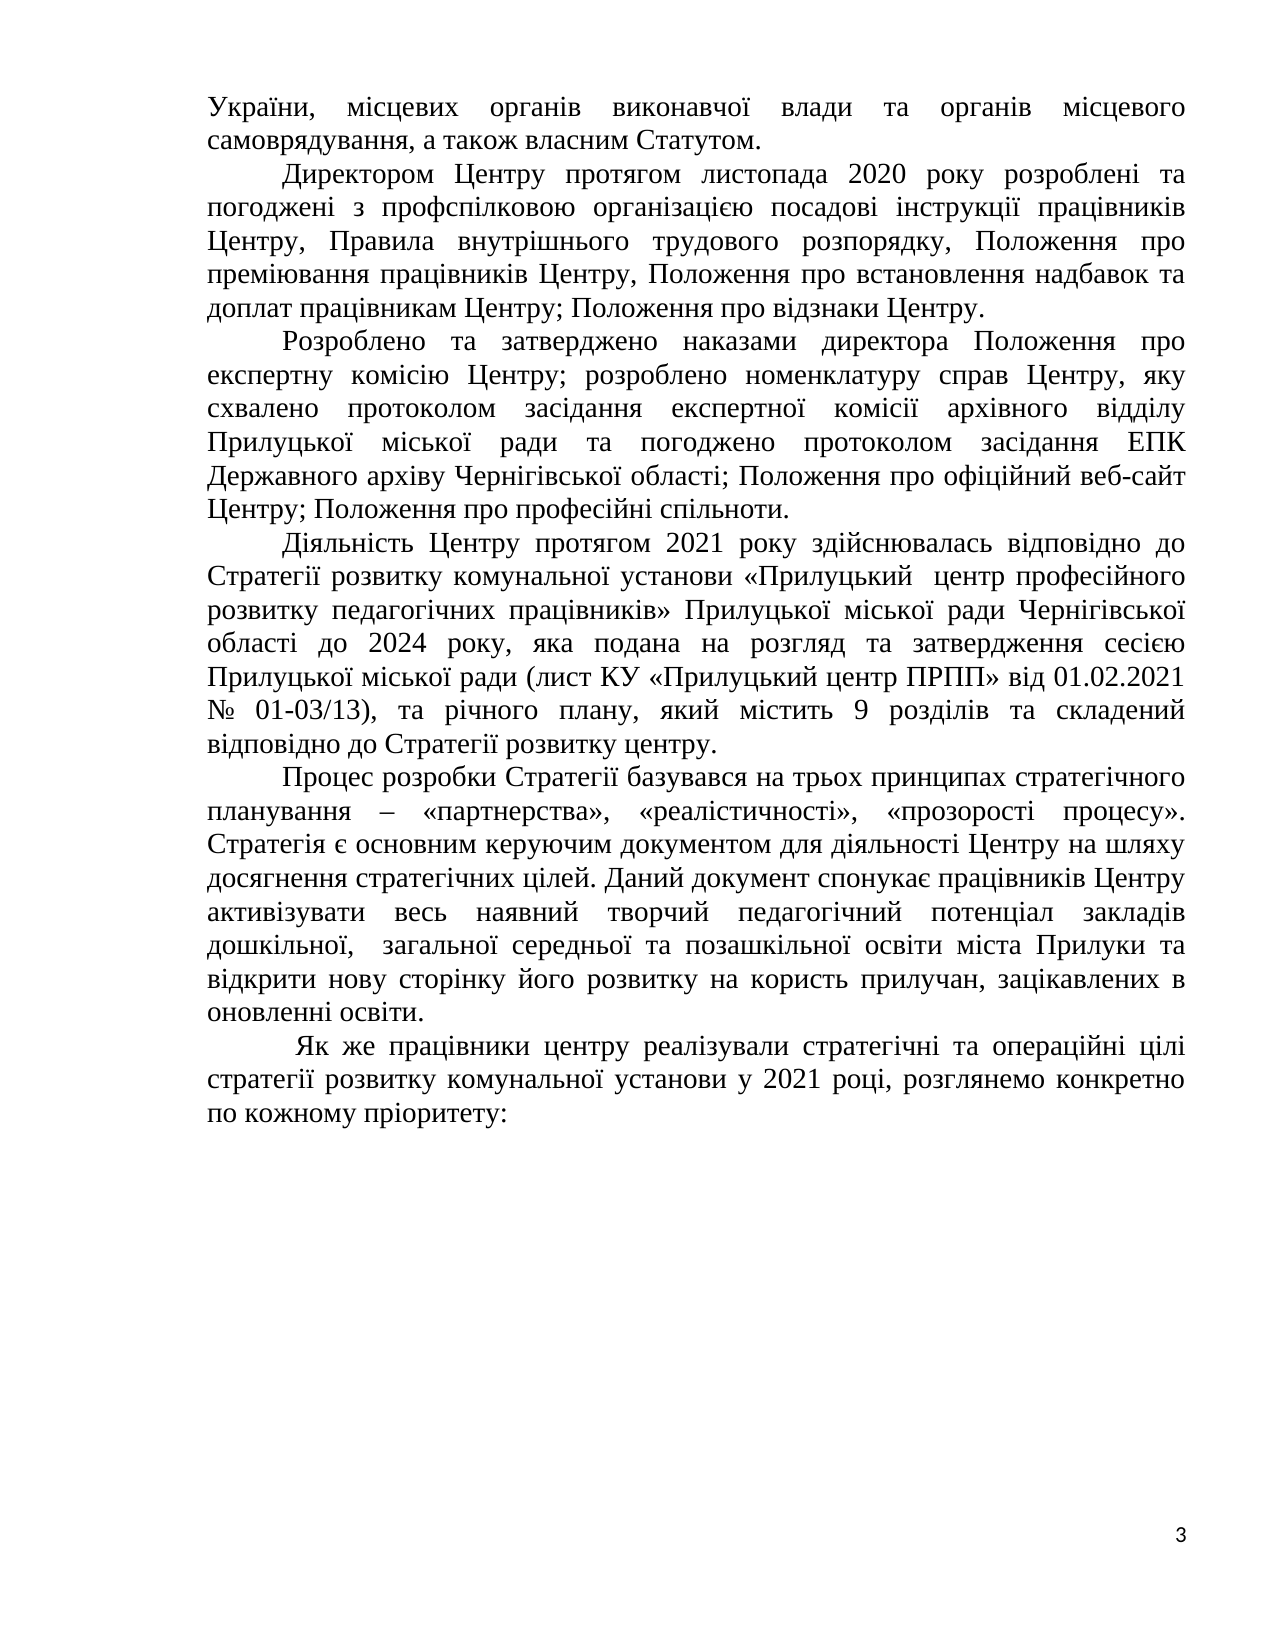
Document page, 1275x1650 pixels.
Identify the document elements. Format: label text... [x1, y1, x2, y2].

text Директором Центру протягом листопада 2020 року розроблені та погоджені з профспілковою організацією посадові інструкції працівників Центру, Правила внутрішнього трудового розпорядку, Положення про преміювання працівників Центру, Положення про встановлення надбавок та доплат працівникам Центру; Положення про відзнаки Центру. [207, 156, 1186, 323]
text Процес розробки Стратегії базувався на трьох принципах стратегічного планування – «партнерства», «реалістичності», «прозорості процесу». Стратегія є основним керуючим документом для діяльності Центру на шляху досягнення стратегічних цілей. Даний документ спонукає працівників Центру активізувати весь наявний творчий педагогічний потенціал закладів дошкільної, загальної середньої та позашкільної освіти міста Прилуки та відкрити нову сторінку його розвитку на користь прилучан, зацікавлених в оновленні освіти. [207, 759, 1186, 1028]
text Діяльність Центру протягом 2021 року здійснювалась відповідно до Стратегії розвитку комунальної установи «Прилуцький центр професійного розвитку педагогічних працівників» Прилуцької міської ради Чернігівської області до 2024 року, яка подана на розгляд та затвердження сесією Прилуцької міської ради (лист КУ «Прилуцький центр ПРПП» від 01.02.2021 № 01-03/13), та річного плану, який містить 9 розділів та складений відповідно до Стратегії розвитку центру. [207, 525, 1186, 759]
text Як же працівники центру реалізували стратегічні та операційні цілі стратегії розвитку комунальної установи у 2021 році, розглянемо конкретно по кожному пріоритету: [207, 1028, 1186, 1128]
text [207, 89, 1186, 156]
text Розроблено та затверджено наказами директора Положення про експертну комісію Центру; розроблено номенклатуру справ Центру, яку схвалено протоколом засідання експертної комісії архівного відділу Прилуцької міської ради та погоджено протоколом засідання ЕПК Державного архіву Чернігівської області; Положення про офіційний веб-сайт Центру; Положення про професійні спільноти. [207, 323, 1186, 525]
